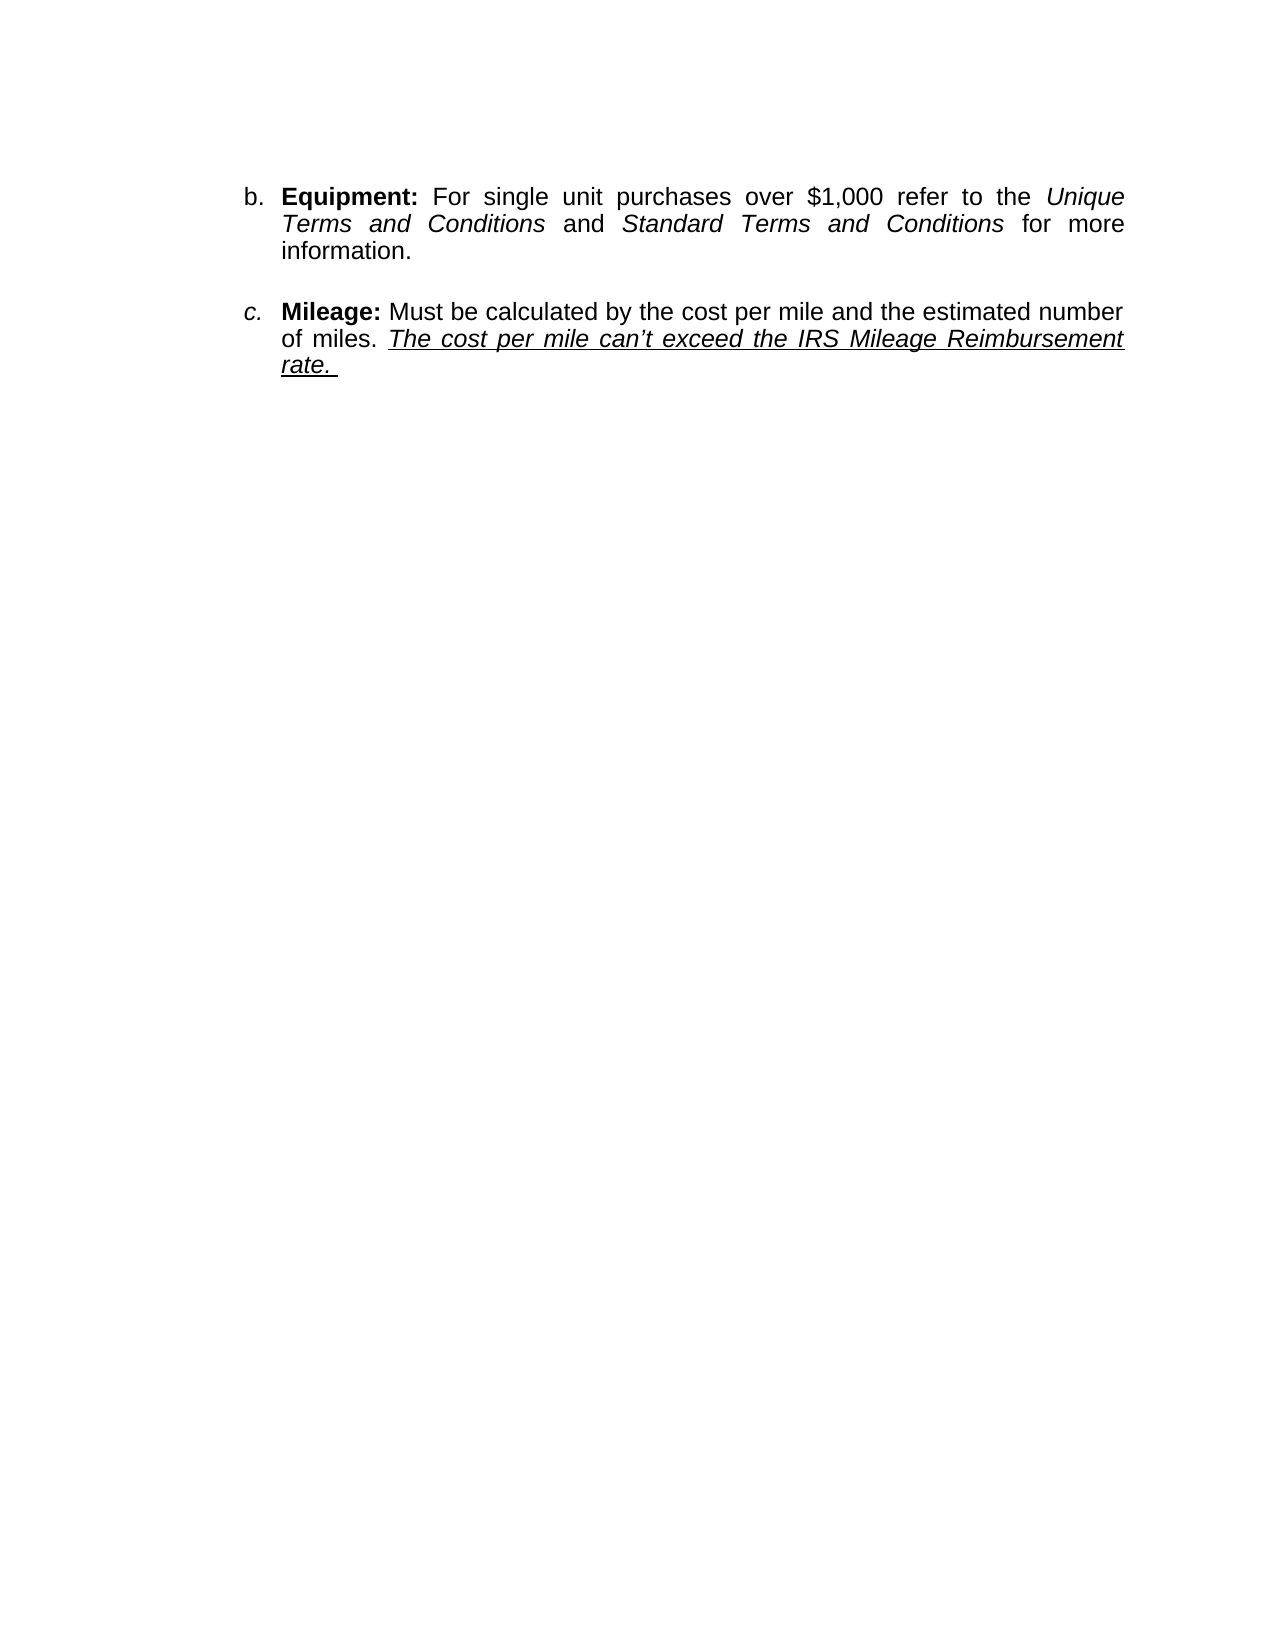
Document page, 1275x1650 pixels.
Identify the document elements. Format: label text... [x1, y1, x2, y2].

list Mileage: Must be calculated by the cost per mile and the estimated number of miles. The cost per mile can’t exceed the IRS Mileage Reimbursement rate. [244, 299, 1125, 379]
list Equipment: For single unit purchases over $1,000 refer to the Unique Terms and Conditions and Standard Terms and Conditions for more information. [244, 184, 1125, 265]
